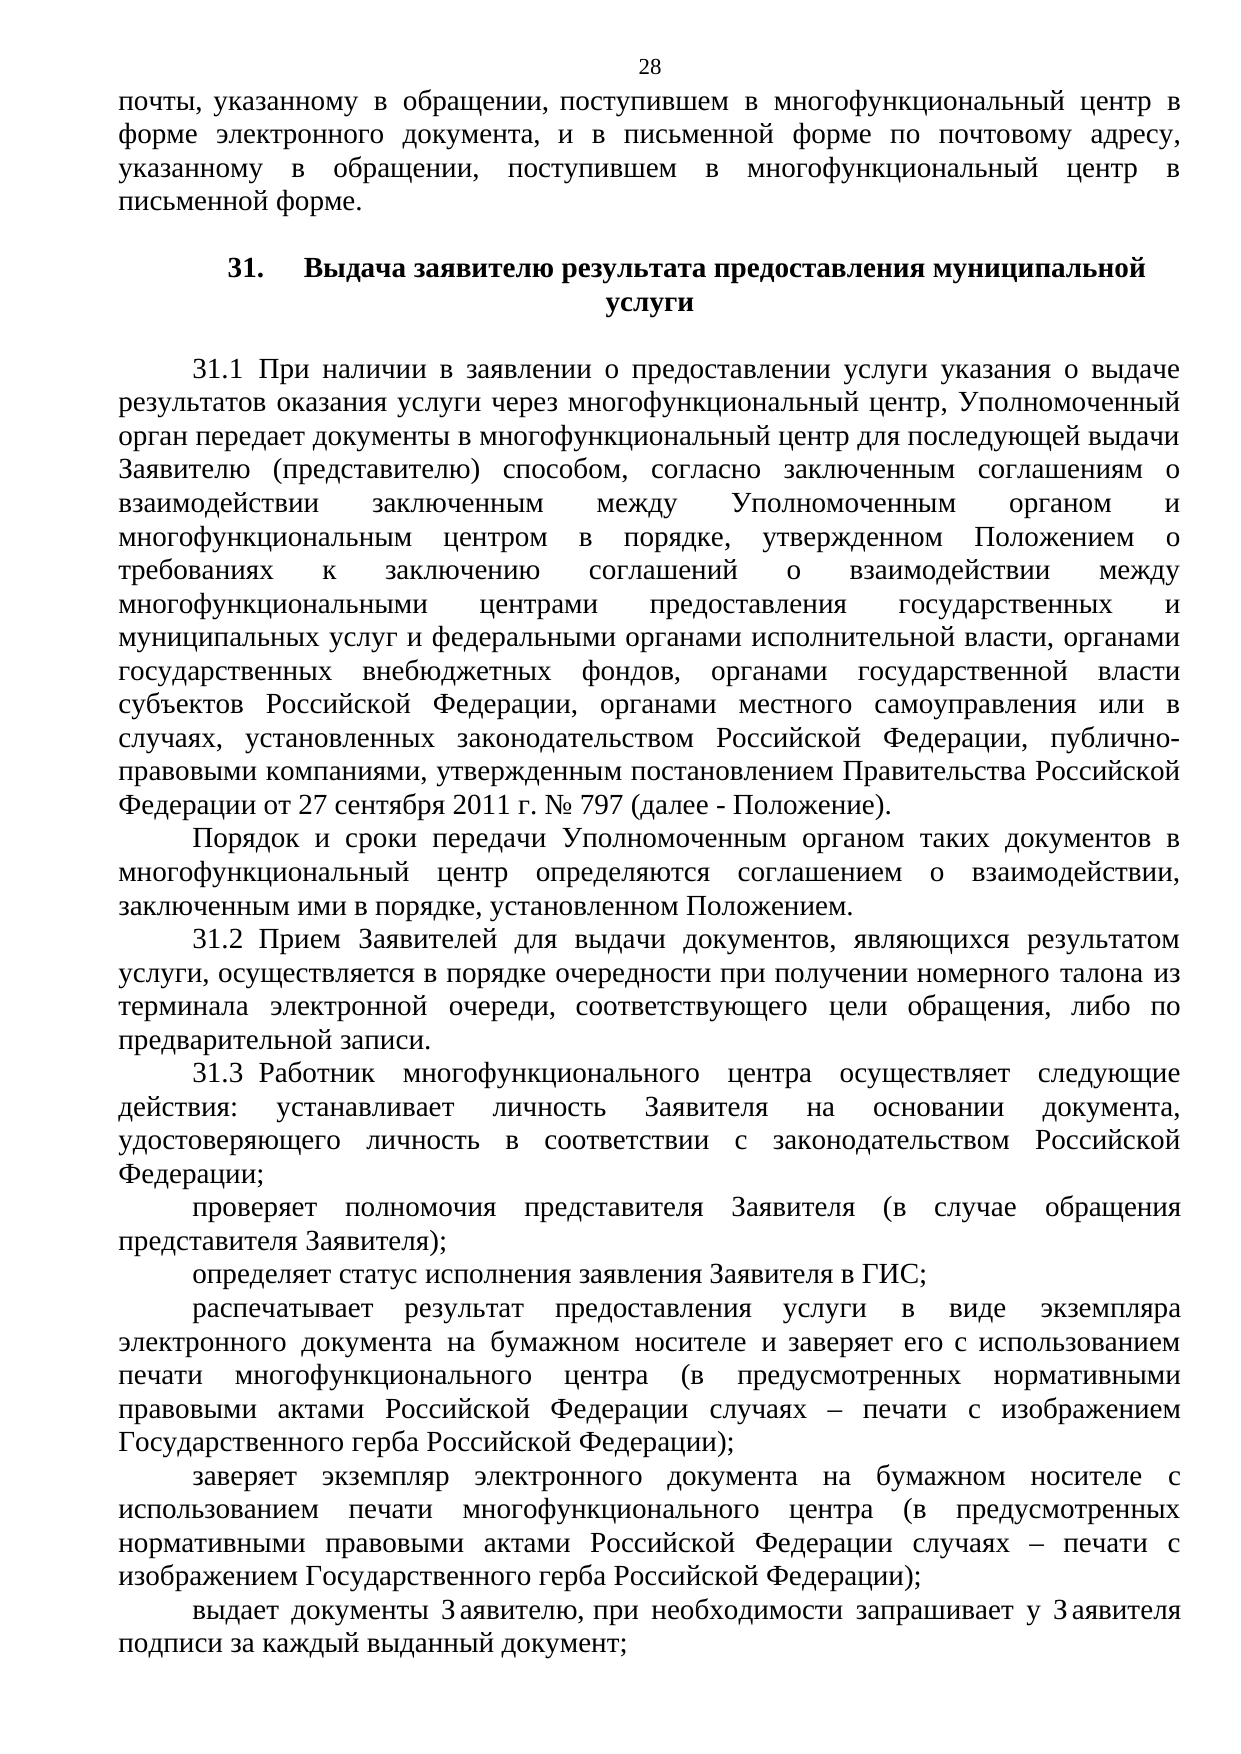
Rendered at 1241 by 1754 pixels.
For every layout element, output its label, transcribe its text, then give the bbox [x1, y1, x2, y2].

text определяет статус исполнения заявления Заявителя в ГИС; [118, 1257, 1181, 1290]
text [118, 83, 1181, 217]
text проверяет полномочия представителя Заявителя (в случае обращения представителя Заявителя); [118, 1189, 1181, 1257]
subtitle Выдача заявителю результата предоставления муниципальной услуги [118, 250, 1181, 317]
text заверяет экземпляр электронного документа на бумажном носителе с использованием печати многофункционального центра (в предусмотренных нормативными правовыми актами Российской Федерации случаях – печати с изображением Государственного герба Российской Федерации); [118, 1458, 1181, 1592]
list При наличии в заявлении о предоставлении услуги указания о выдаче результатов оказания услуги через многофункциональный центр, Уполномоченный орган передает документы в многофункциональный центр для последующей выдачи Заявителю (представителю) способом, согласно заключенным соглашениям о взаимодействии заключенным между Уполномоченным органом и многофункциональным центром в порядке, утвержденном Положением о требованиях к заключению соглашений о взаимодействии между многофункциональными центрами предоставления государственных и муниципальных услуг и федеральными органами исполнительной власти, органами государственных внебюджетных фондов, органами государственной власти субъектов Российской Федерации, органами местного самоуправления или в случаях, установленных законодательством Российской Федерации, публично-правовыми компаниями, утвержденным постановлением Правительства Российской Федерации от 27 сентября 2011 г. № 797 (далее - Положение). [118, 351, 1181, 821]
text распечатывает результат предоставления услуги в виде экземпляра электронного документа на бумажном носителе и заверяет его с использованием печати многофункционального центра (в предусмотренных нормативными правовыми актами Российской Федерации случаях – печати с изображением Государственного герба Российской Федерации); [118, 1290, 1181, 1458]
text Порядок и сроки передачи Уполномоченным органом таких документов в многофункциональный центр определяются соглашением о взаимодействии, заключенным ими в порядке, установленном Положением. [118, 821, 1181, 921]
list Работник многофункционального центра осуществляет следующие действия: устанавливает личность Заявителя на основании документа, удостоверяющего личность в соответствии с законодательством Российской Федерации; [118, 1055, 1181, 1189]
list Прием Заявителей для выдачи документов, являющихся результатом услуги, осуществляется в порядке очередности при получении номерного талона из терминала электронной очереди, соответствующего цели обращения, либо по предварительной записи. [118, 921, 1181, 1055]
text выдает документы Заявителю, при необходимости запрашивает у Заявителя подписи за каждый выданный документ; [118, 1592, 1181, 1659]
